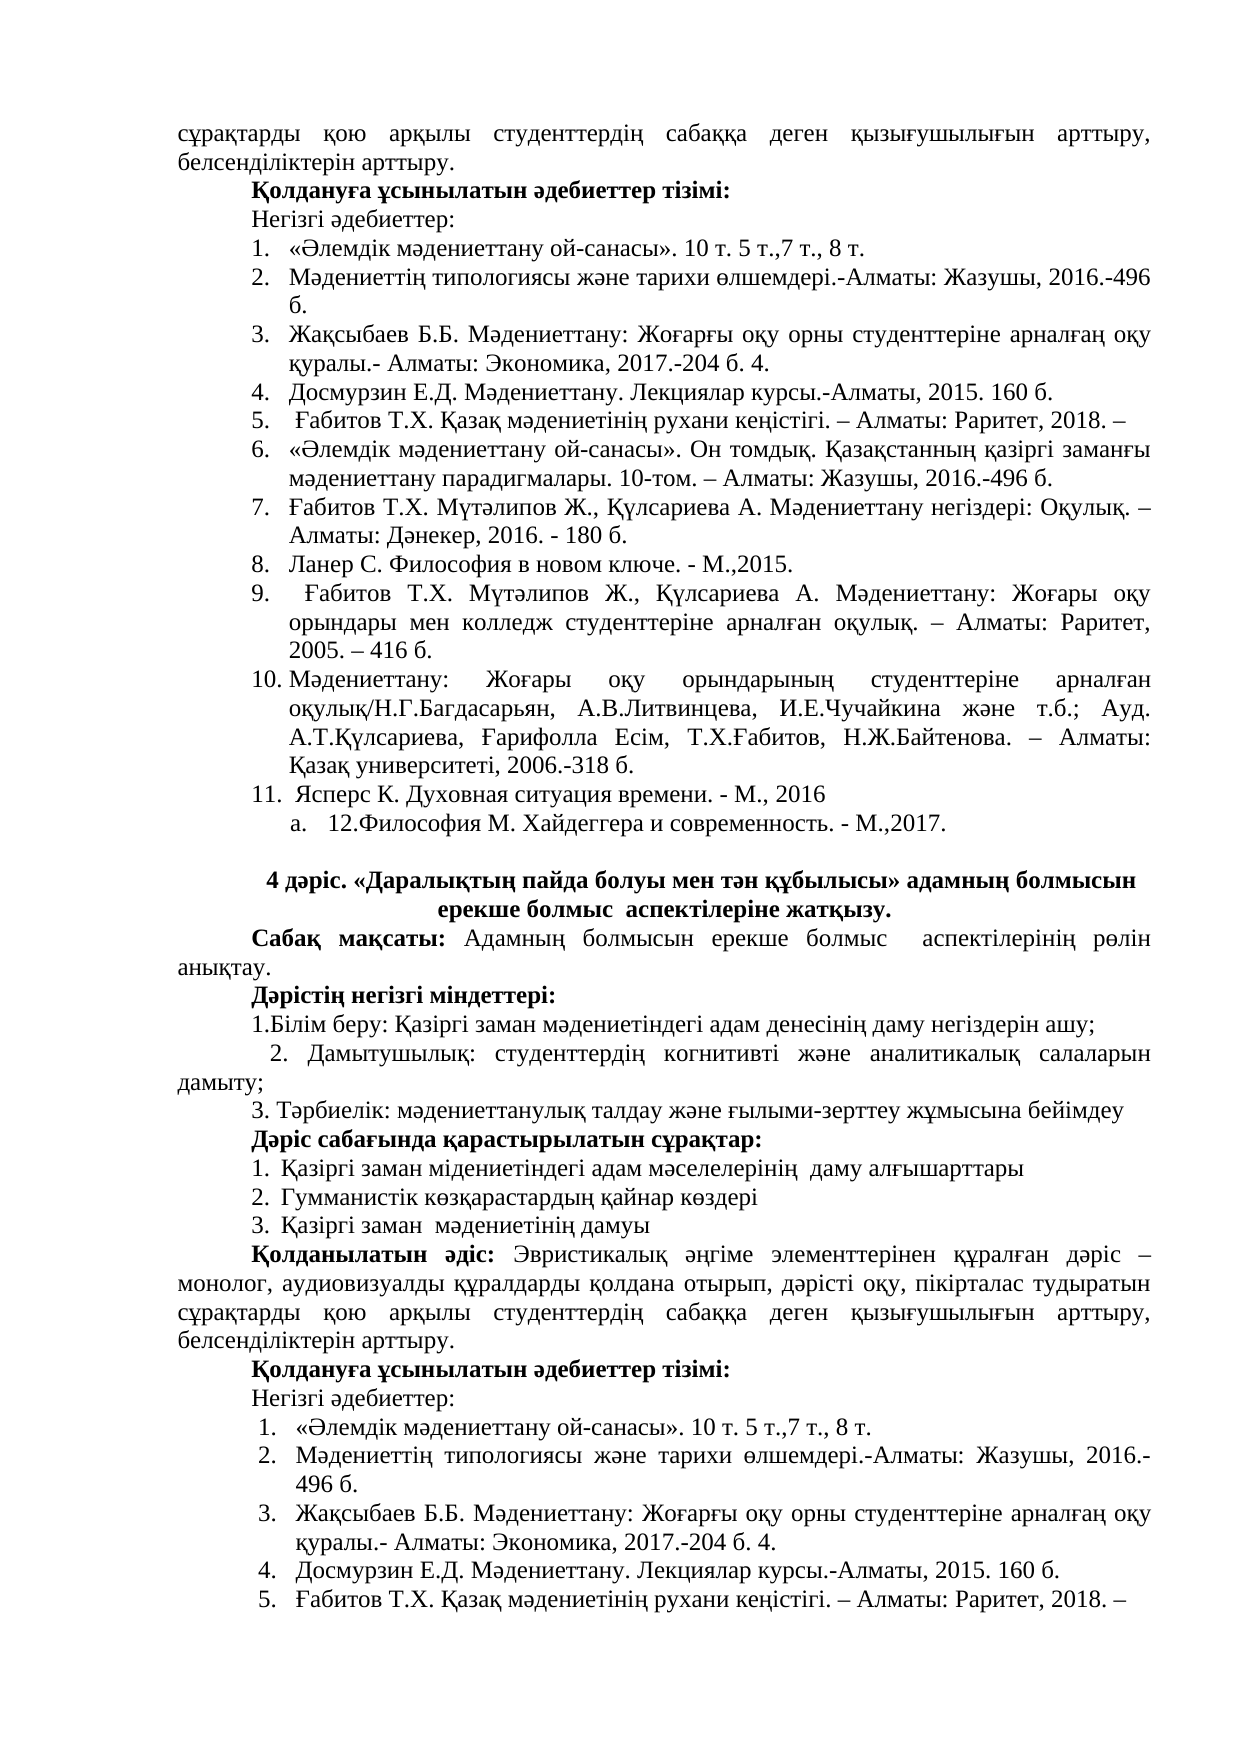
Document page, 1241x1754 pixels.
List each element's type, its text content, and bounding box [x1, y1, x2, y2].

list Досмурзин Е.Д. Мәдениеттану. Лекциялар курсы.-Алматы, 2015. 160 б. [251, 377, 1152, 406]
list Ланер С. Философия в новом ключе. - М.,2015. [251, 549, 1152, 578]
text Қолдануға ұсынылатын әдебиеттер тізімі: [177, 1354, 1152, 1383]
list Ғабитов Т.Х. Мүтәлипов Ж., Қүлсариева А. Мәдениеттану: Жоғары оқу орындары мен колледж студенттеріне арналған оқулық. – Алматы: Раритет, 2005. – 416 б. [251, 578, 1152, 664]
list Қазіргі заман мідениетіндегі адам мәселелерінің даму алғышарттары [251, 1153, 1152, 1182]
text Қолдануға ұсынылатын әдебиеттер тізімі: [177, 176, 1152, 204]
list Жақсыбаев Б.Б. Мәдениеттану: Жоғарғы оқу орны студенттеріне арналғаң оқу қуралы.- Алматы: Экономика, 2017.-204 б. 4. [251, 319, 1152, 377]
list Гумманистік көзқарастардың қайнар көздері [251, 1182, 1152, 1211]
text 4 дәріс. «Даралықтың пайда болуы мен тән құбылысы» адамның болмысын ерекше болмыс аспектілеріне жатқызу. [177, 866, 1152, 923]
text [177, 118, 1152, 176]
text Негізгі әдебиеттер: [177, 1383, 1152, 1412]
text Негізгі әдебиеттер: [177, 204, 1152, 233]
list Ғабитов Т.Х. Мүтәлипов Ж., Қүлсариева А. Мәдениеттану негіздері: Оқулық. – Алматы: Дәнекер, 2016. - 180 б. [251, 492, 1152, 549]
list Ясперс К. Духовная ситуация времени. - М., 2016 [251, 779, 1152, 808]
list «Әлемдік мәдениеттану ой-санасы». 10 т. 5 т.,7 т., 8 т. [251, 233, 1152, 262]
text 3. Тәрбиелік: мәдениеттанулық талдау және ғылыми-зерттеу жұмысына бейімдеу [177, 1096, 1152, 1124]
text Дәріс сабағында қарастырылатын сұрақтар: [177, 1124, 1152, 1153]
list Мәдениеттану: Жоғары оқу орындарының студенттеріне арналған оқулық/Н.Г.Багдасарьян, А.В.Литвинцева, И.Е.Чучайкина және т.б.; Ауд. А.Т.Қүлсариева, Ғарифолла Есім, Т.Х.Ғабитов, Н.Ж.Байтенова. – Алматы: Қазақ университеті, 2006.-318 б. [251, 664, 1152, 779]
list «Әлемдік мәдениеттану ой-санасы». Он томдық. Қазақстанның қазіргі заманғы мәдениеттану парадигмалары. 10-том. – Алматы: Жазушы, 2016.-496 б. [251, 434, 1152, 492]
text 2. Дамытушылық: студенттердің когнитивті және аналитикалық салаларын дамыту; [177, 1038, 1152, 1096]
list Жақсыбаев Б.Б. Мәдениеттану: Жоғарғы оқу орны студенттеріне арналғаң оқу қуралы.- Алматы: Экономика, 2017.-204 б. 4. [258, 1498, 1152, 1556]
list 12.Философия М. Хайдеггера и современность. - М.,2017. [290, 808, 1152, 837]
list Ғабитов Т.Х. Қазақ мәдениетінің рухани кеңістігі. – Алматы: Раритет, 2018. – [258, 1584, 1152, 1613]
list Қазіргі заман мәдениетінің дамуы [251, 1211, 1152, 1239]
list Мәдениеттің типологиясы және тарихи өлшемдері.-Алматы: Жазушы, 2016.-496 б. [258, 1441, 1152, 1498]
text Сабақ мақсаты: Адамның болмысын ерекше болмыс аспектілерінің рөлін анықтау. [177, 923, 1152, 981]
list «Әлемдік мәдениеттану ой-санасы». 10 т. 5 т.,7 т., 8 т. [258, 1412, 1152, 1441]
text 1.Білім беру: Қазіргі заман мәдениетіндегі адам денесінің даму негіздерін ашу; [177, 1009, 1152, 1038]
list Ғабитов Т.Х. Қазақ мәдениетінің рухани кеңістігі. – Алматы: Раритет, 2018. – [251, 406, 1152, 434]
text Дәрістің негізгі міндеттері: [177, 981, 1152, 1009]
list Досмурзин Е.Д. Мәдениеттану. Лекциялар курсы.-Алматы, 2015. 160 б. [258, 1556, 1152, 1584]
list Мәдениеттің типологиясы және тарихи өлшемдері.-Алматы: Жазушы, 2016.-496 б. [251, 262, 1152, 319]
